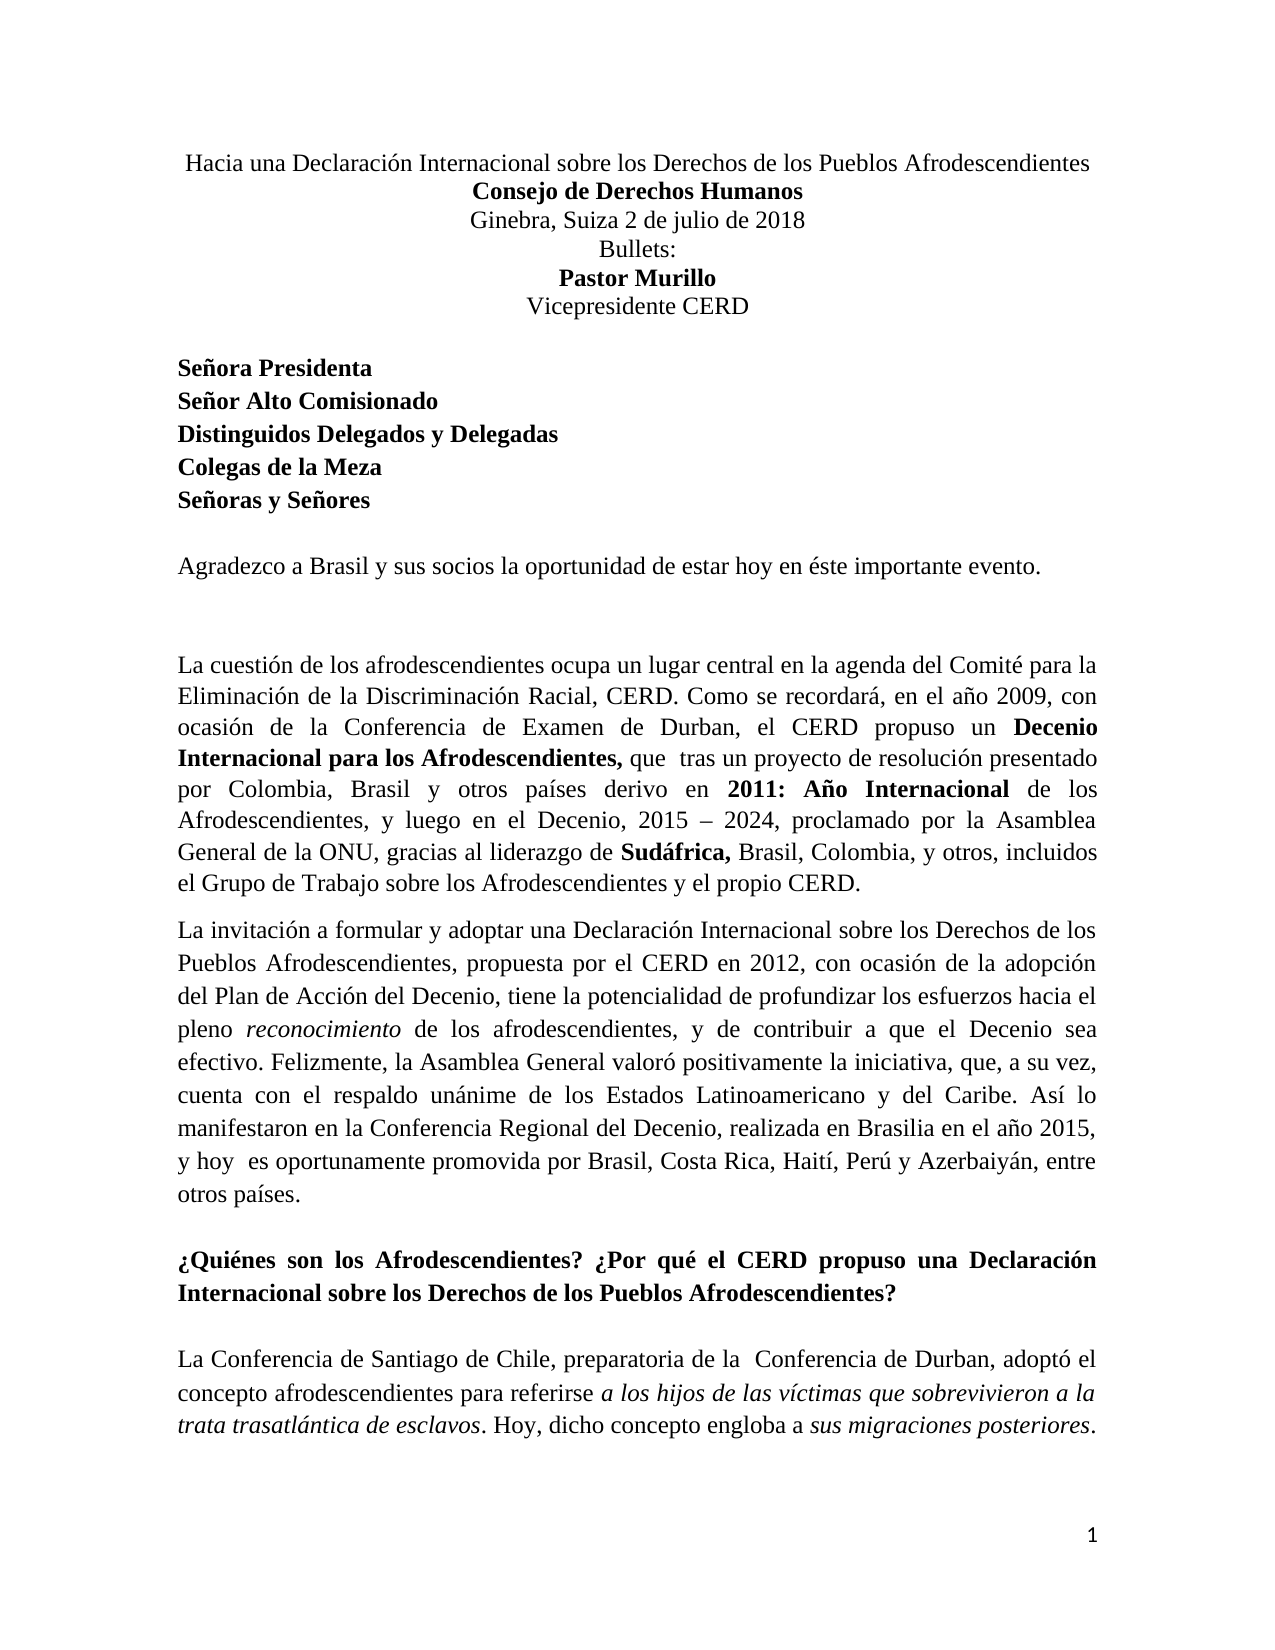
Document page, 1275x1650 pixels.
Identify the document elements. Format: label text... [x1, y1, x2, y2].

text Señora Presidenta [177, 353, 1098, 382]
text La Conferencia de Santiago de Chile, preparatoria de la Conferencia de Durban, adoptó el concepto afrodescendientes para referirse a los hijos de las víctimas que sobrevivieron a la trata trasatlántica de esclavos. Hoy, dicho concepto engloba a sus migraciones posteriores. [177, 1344, 1098, 1439]
text ¿Quiénes son los Afrodescendientes? ¿Por qué el CERD propuso una Declaración Internacional sobre los Derechos de los Pueblos Afrodescendientes? [177, 1246, 1098, 1307]
text Colegas de la Meza [177, 452, 1098, 481]
text Vicepresidente CERD [177, 291, 1098, 320]
text Bullets: [177, 234, 1098, 263]
text Señoras y Señores [177, 485, 1098, 514]
text Ginebra, Suiza 2 de julio de 2018 [177, 205, 1098, 234]
text Hacia una Declaración Internacional sobre los Derechos de los Pueblos Afrodescendientes [177, 148, 1098, 176]
text Agradezco a Brasil y sus socios la oportunidad de estar hoy en éste importante evento. [177, 551, 1098, 580]
text La cuestión de los afrodescendientes ocupa un lugar central en la agenda del Comité para la Eliminación de la Discriminación Racial, CERD. Como se recordará, en el año 2009, con ocasión de la Conferencia de Examen de Durban, el CERD propuso un Decenio Internacional para los Afrodescendientes, que tras un proyecto de resolución presentado por Colombia, Brasil y otros países derivo en 2011: Año Internacional de los Afrodescendientes, y luego en el Decenio, 2015 – 2024, proclamado por la Asamblea General de la ONU, gracias al liderazgo de Sudáfrica, Brasil, Colombia, y otros, incluidos el Grupo de Trabajo sobre los Afrodescendientes y el propio CERD. [177, 650, 1098, 896]
text La invitación a formular y adoptar una Declaración Internacional sobre los Derechos de los Pueblos Afrodescendientes, propuesta por el CERD en 2012, con ocasión de la adopción del Plan de Acción del Decenio, tiene la potencialidad de profundizar los esfuerzos hacia el pleno reconocimiento de los afrodescendientes, y de contribuir a que el Decenio sea efectivo. Felizmente, la Asamblea General valoró positivamente la iniciativa, que, a su vez, cuenta con el respaldo unánime de los Estados Latinoamericano y del Caribe. Así lo manifestaron en la Conferencia Regional del Decenio, realizada en Brasilia en el año 2015, y hoy es oportunamente promovida por Brasil, Costa Rica, Haití, Perú y Azerbaiyán, entre otros países. [177, 915, 1098, 1208]
text Señor Alto Comisionado [177, 386, 1098, 415]
text Consejo de Derechos Humanos [177, 176, 1098, 205]
text Pastor Murillo [177, 263, 1098, 291]
text Distinguidos Delegados y Delegadas [177, 419, 1098, 448]
